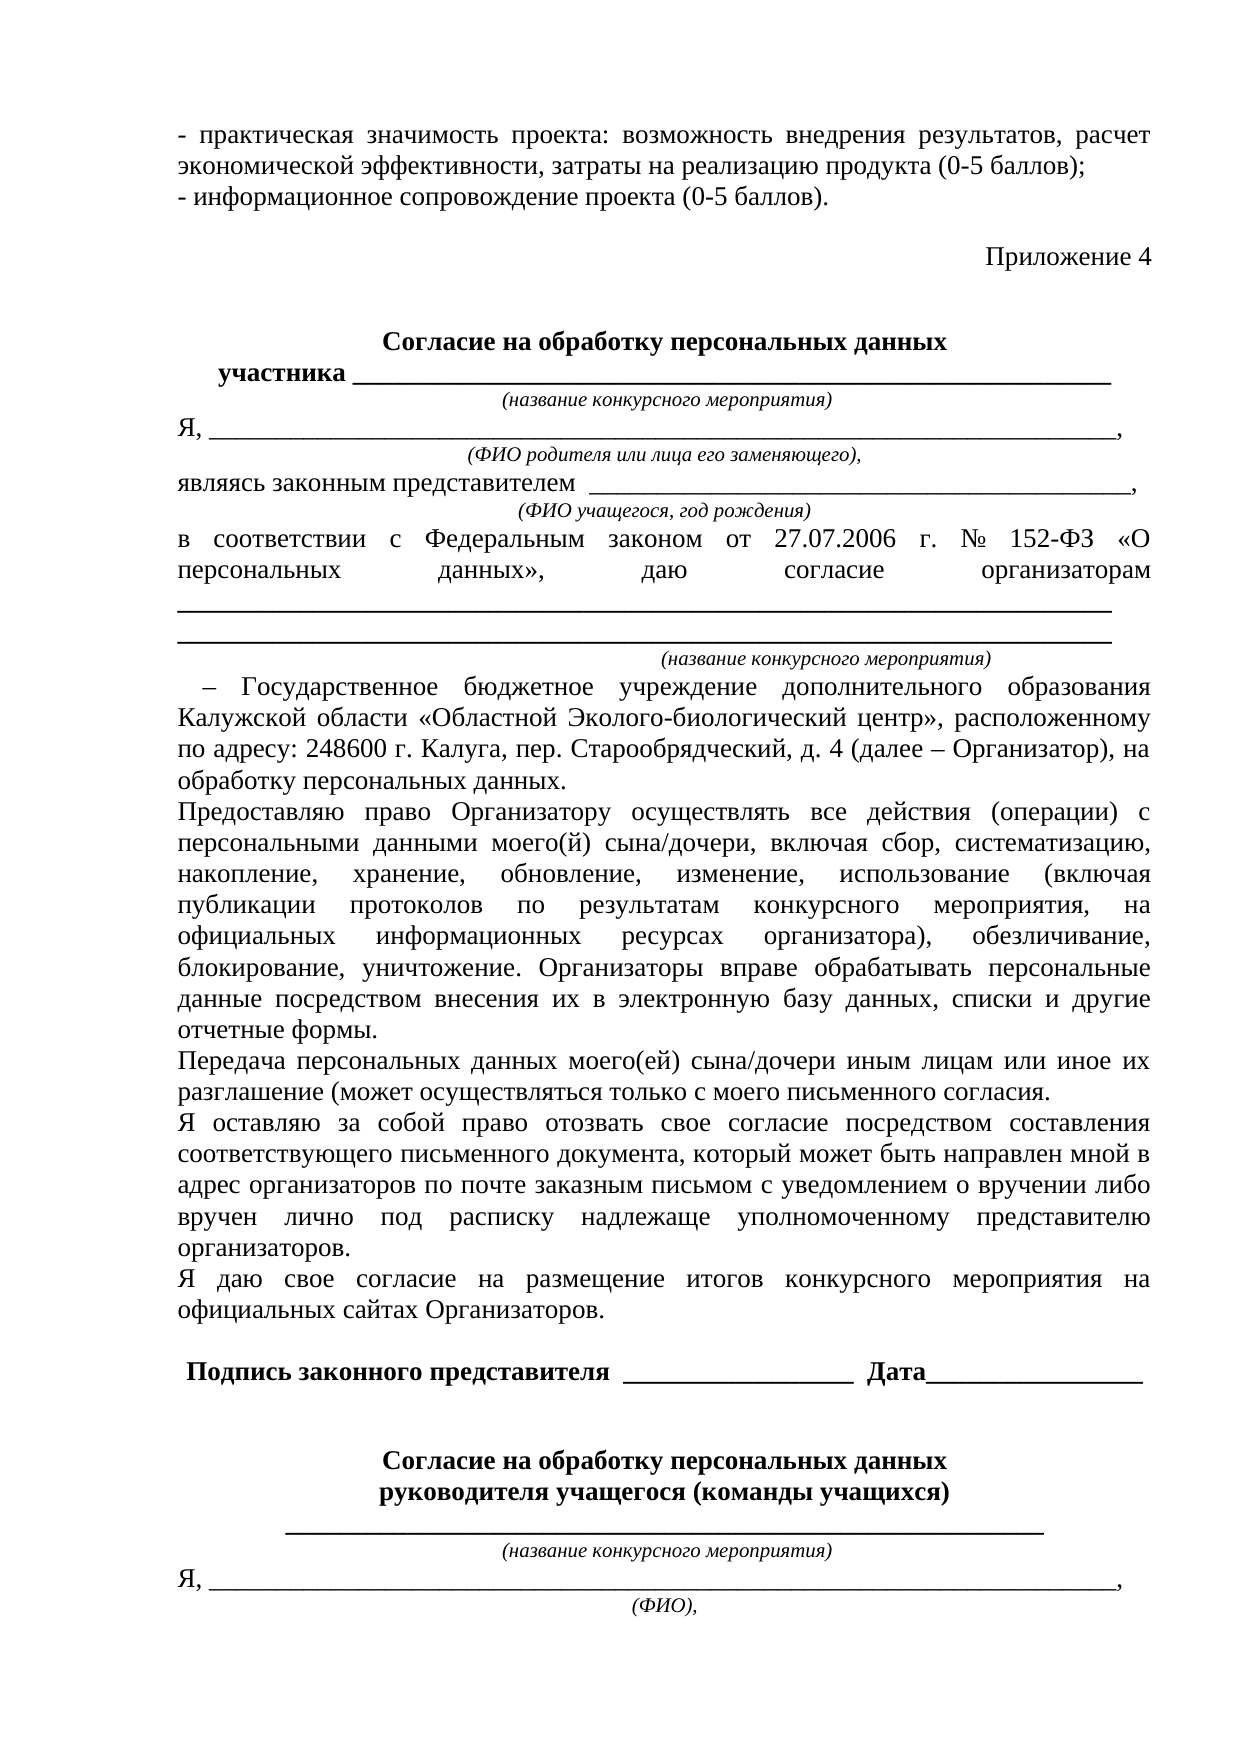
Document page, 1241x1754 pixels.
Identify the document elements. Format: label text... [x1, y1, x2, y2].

text Я даю свое согласие на размещение итогов конкурсного мероприятия на официальных сайтах Организаторов. [177, 1262, 1152, 1324]
text (название конкурсного мероприятия) [177, 1538, 1152, 1562]
text (ФИО), [177, 1593, 1152, 1617]
text - практическая значимость проекта: возможность внедрения результатов, расчет экономической эффективности, затраты на реализацию продукта (0-5 баллов); [177, 118, 1152, 180]
text (ФИО учащегося, год рождения) [177, 498, 1152, 522]
text в соответствии с Федеральным законом от 27.07.2006 г. № 152-ФЗ «О персональных данных», даю согласие организаторам _____________________________________________________________________ [177, 522, 1152, 615]
text - информационное сопровождение проекта (0-5 баллов). [177, 180, 1152, 212]
text являясь законным представителем ________________________________________, [177, 466, 1152, 498]
text (название конкурсного мероприятия) [177, 387, 1152, 411]
text (ФИО родителя или лица его заменяющего), [177, 442, 1152, 466]
text _____________________________________________________________________ [177, 615, 1152, 646]
text Согласие на обработку персональных данных [177, 1444, 1152, 1475]
text Приложение 4 [177, 239, 1152, 271]
text Подпись законного представителя _________________ Дата________________ [177, 1356, 1152, 1387]
text руководителя учащегося (команды учащихся) ________________________________________________________ [177, 1475, 1152, 1538]
text участника ________________________________________________________ [177, 356, 1152, 387]
text – Государственное бюджетное учреждение дополнительного образования Калужской области «Областной Эколого-биологический центр», расположенному по адресу: 248600 г. Калуга, пер. Старообрядческий, д. 4 (далее – Организатор), на обработку персональных данных. [177, 670, 1152, 795]
text Я, ___________________________________________________________________, [177, 1562, 1152, 1593]
text Согласие на обработку персональных данных [177, 325, 1152, 356]
text Передача персональных данных моего(ей) сына/дочери иным лицам или иное их разглашение (может осуществляться только с моего письменного согласия. [177, 1044, 1152, 1106]
text Я, ___________________________________________________________________, [177, 411, 1152, 442]
text Я оставляю за собой право отозвать свое согласие посредством составления соответствующего письменного документа, который может быть направлен мной в адрес организаторов по почте заказным письмом с уведомлением о вручении либо вручен лично под расписку надлежаще уполномоченному представителю организаторов. [177, 1106, 1152, 1262]
text (название конкурсного мероприятия) [177, 646, 1152, 670]
text Предоставляю право Организатору осуществлять все действия (операции) с персональными данными моего(й) сына/дочери, включая сбор, систематизацию, накопление, хранение, обновление, изменение, использование (включая публикации протоколов по результатам конкурсного мероприятия, на официальных информационных ресурсах организатора), обезличивание, блокирование, уничтожение. Организаторы вправе обрабатывать персональные данные посредством внесения их в электронную базу данных, списки и другие отчетные формы. [177, 795, 1152, 1044]
